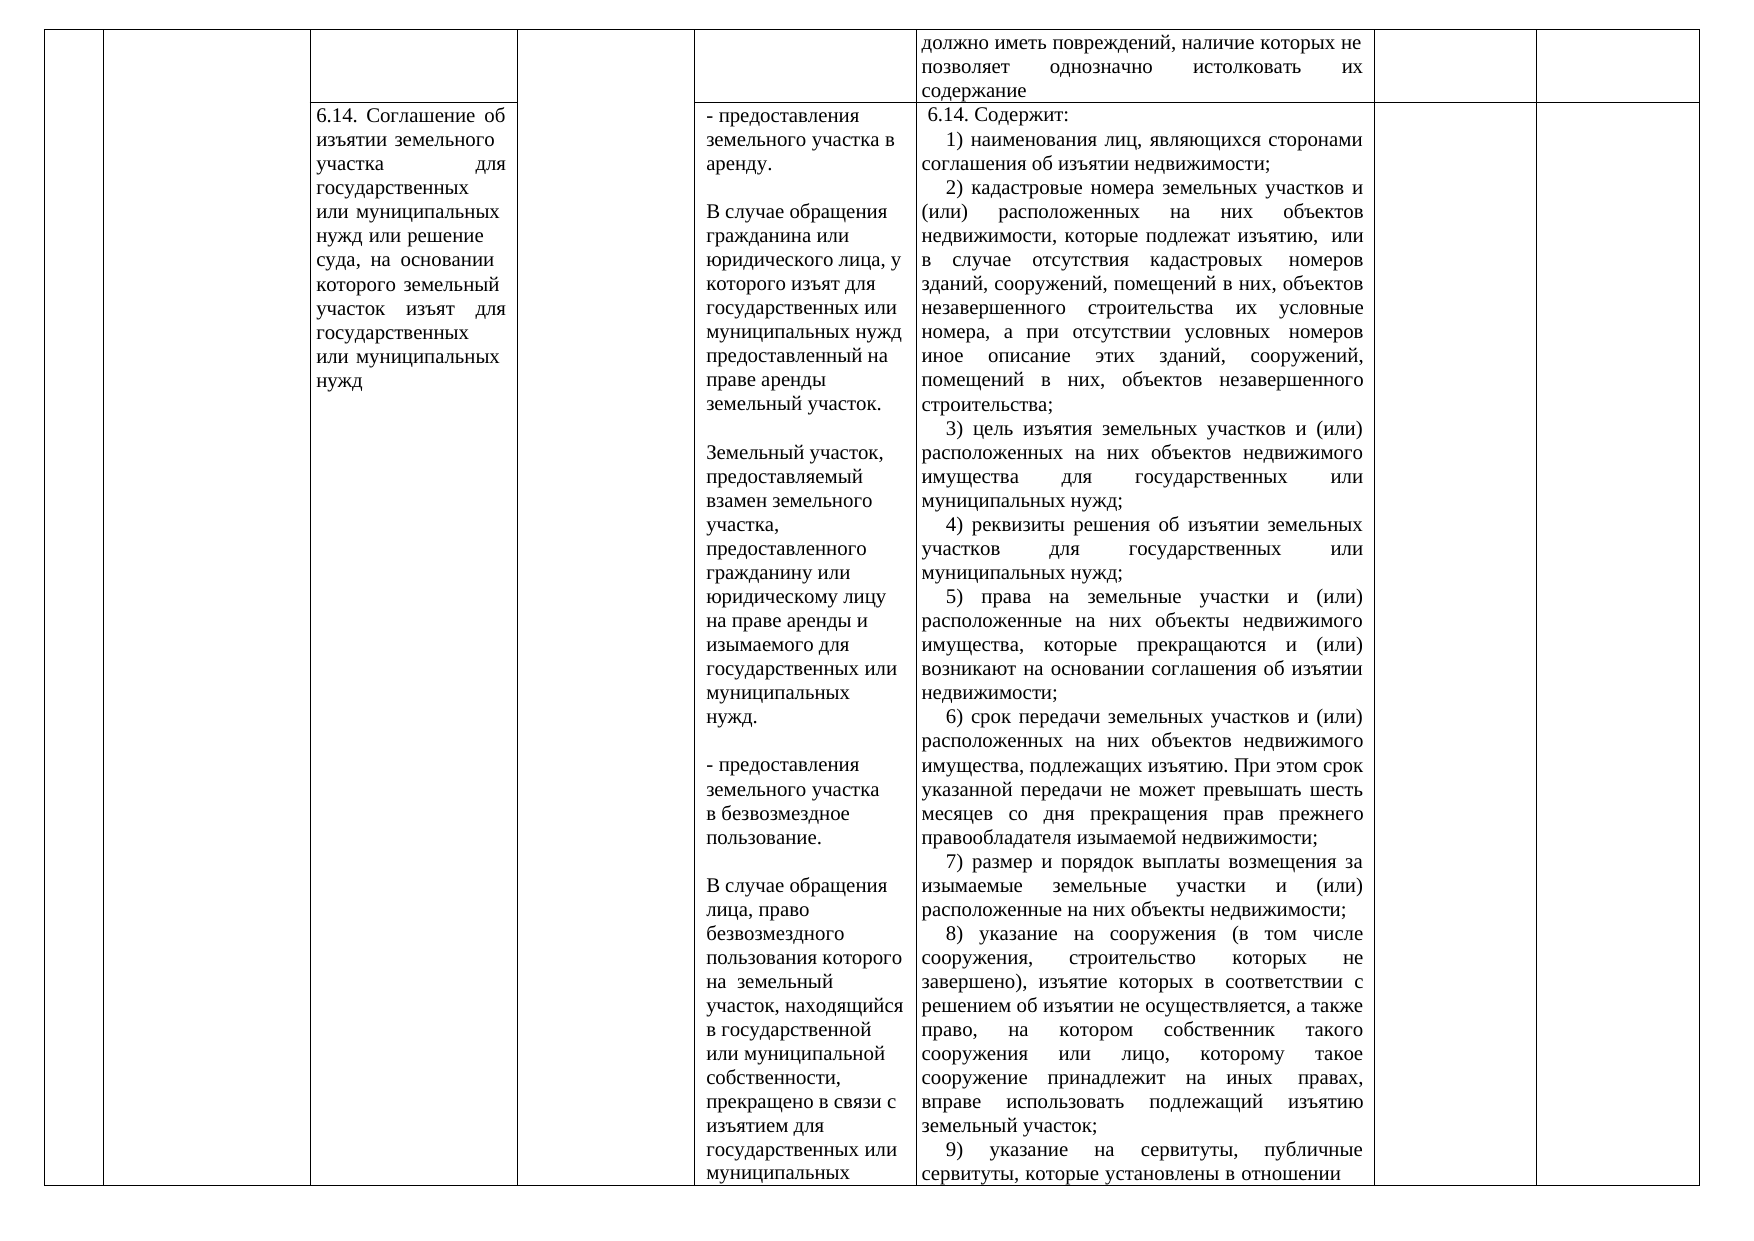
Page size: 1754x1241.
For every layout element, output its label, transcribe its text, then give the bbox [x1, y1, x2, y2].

table_header должно иметь повреждений, наличие которых не позволяет однозначно истолковать их содержание [917, 30, 1374, 102]
table_header [104, 30, 310, 1185]
table_header [695, 30, 916, 102]
table_cell 6.14. Соглашение об изъятии земельного участка для государственных или муниципальных нужд или решение суда, на основании которого земельный участок изъят для государственных или муниципальных нужд [311, 103, 517, 1185]
table_cell предоставления земельного участка в аренду. В случае обращения гражданина или юридического лица, у которого изъят для государственных или муниципальных нужд предоставленный на праве аренды земельный участок. Земельный участок, предоставляемый взамен земельного участка, предоставленного гражданину или юридическому лицу на праве аренды и изымаемого для государственных или муниципальных нужд. предоставления земельного участка в безвозмездное пользование. В случае обращения лица, право безвозмездного пользования которого на земельный участок, находящийся в государственной или муниципальной собственности, прекращено в связи с изъятием для государственных или муниципальных [695, 103, 916, 1185]
table_cell [1375, 103, 1536, 1185]
table_header [1375, 30, 1536, 102]
table_header [45, 30, 103, 1185]
table_cell 6.14. Содержит: наименования лиц, являющихся сторонами соглашения об изъятии недвижимости; кадастровые номера земельных участков и (или) расположенных на них объектов недвижимости, которые подлежат изъятию, или в случае отсутствия кадастровых номеров зданий, сооружений, помещений в них, объектов незавершенного строительства их условные номера, а при отсутствии условных номеров иное описание этих зданий, сооружений, помещений в них, объектов незавершенного строительства; цель изъятия земельных участков и (или) расположенных на них объектов недвижимого имущества для государственных или муниципальных нужд; реквизиты решения об изъятии земельных участков для государственных или муниципальных нужд; права на земельные участки и (или) расположенные на них объекты недвижимого имущества, которые прекращаются и (или) возникают на основании соглашения об изъятии недвижимости; срок передачи земельных участков и (или) расположенных на них объектов недвижимого имущества, подлежащих изъятию. При этом срок указанной передачи не может превышать шесть месяцев со дня прекращения прав прежнего правообладателя изымаемой недвижимости; размер и порядок выплаты возмещения за изымаемые земельные участки и (или) расположенные на них объекты недвижимости; указание на сооружения (в том числе сооружения, строительство которых не завершено), изъятие которых в соответствии с решением об изъятии не осуществляется, а также право, на котором собственник такого сооружения или лицо, которому такое сооружение принадлежит на иных правах, вправе использовать подлежащий изъятию земельный участок; указание на сервитуты, публичные сервитуты, которые установлены в отношении [917, 103, 1374, 1185]
table_header [518, 30, 694, 1185]
table_header [1537, 30, 1699, 102]
table_cell [1537, 103, 1699, 1185]
table_header [311, 30, 517, 102]
